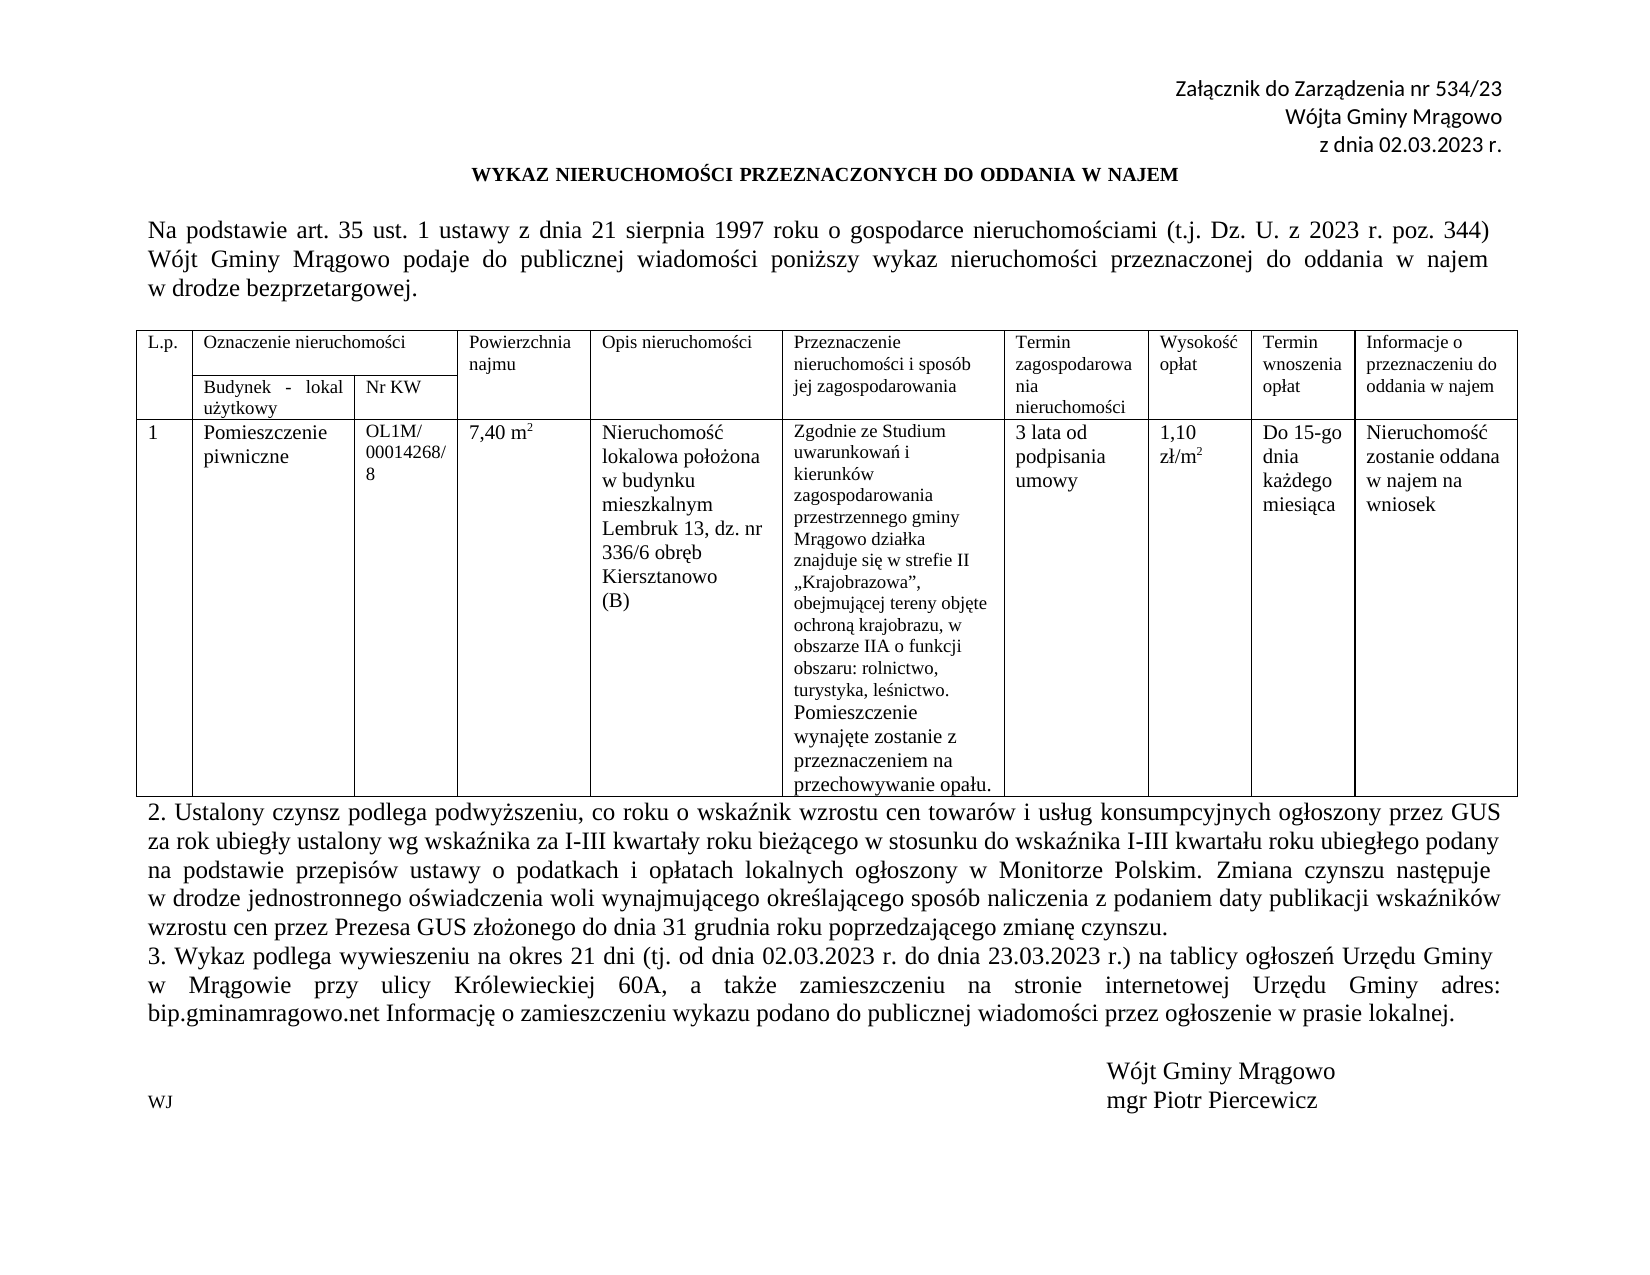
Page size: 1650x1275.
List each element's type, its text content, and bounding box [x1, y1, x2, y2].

table_cell Do 15-go dnia każdego miesiąca [1252, 420, 1354, 796]
table_header L.p. [137, 331, 192, 419]
table_cell 7,40 m2 [458, 420, 590, 796]
table_cell 1 [137, 420, 192, 796]
table_cell Zgodnie ze Studium uwarunkowań i kierunków zagospodarowania przestrzennego gminy Mrągowo działka znajduje się w strefie II „Krajobrazowa”, obejmującej tereny objęte ochroną krajobrazu, w obszarze IIA o funkcji obszaru: rolnictwo, turystyka, leśnictwo. Pomieszczenie wynajęte zostanie z przeznaczeniem na przechowywanie opału. [783, 420, 1004, 796]
table_header Informacje o przeznaczeniu do oddania w najem [1356, 331, 1517, 419]
text Wójt Gminy Mrągowo [148, 1056, 1502, 1085]
table_cell Nieruchomość zostanie oddana w najem na wniosek [1356, 420, 1517, 796]
table_header Przeznaczenie nieruchomości i sposób jej zagospodarowania [783, 331, 1004, 419]
table_header Powierzchnia najmu [458, 331, 590, 419]
table_header Termin zagospodarowania nieruchomości [1005, 331, 1148, 419]
text 2. Ustalony czynsz podlega podwyższeniu, co roku o wskaźnik wzrostu cen towarów i usług konsumpcyjnych ogłoszony przez GUS za rok ubiegły ustalony wg wskaźnika za I-III kwartały roku bieżącego w stosunku do wskaźnika I-III kwartału roku ubiegłego podany [148, 797, 1502, 855]
table_header Opis nieruchomości [591, 331, 782, 419]
table_cell Budynek - lokal użytkowy [193, 376, 354, 419]
table_cell Nr KW [355, 376, 457, 419]
table_header Termin wnoszenia opłat [1252, 331, 1354, 419]
table_cell OL1M/00014268/8 [355, 420, 457, 796]
table_cell 1,10 zł/m2 [1149, 420, 1251, 796]
text wykaz nieruchomości przeznaczonych do oddania w najem [148, 158, 1502, 187]
table_cell 3 lata od podpisania umowy [1005, 420, 1148, 796]
table_header Oznaczenie nieruchomości [193, 331, 457, 374]
table_header Wysokość opłat [1149, 331, 1251, 419]
table_cell Pomieszczenie piwniczne [193, 420, 354, 796]
table_cell Nieruchomość lokalowa położona w budynku mieszkalnym Lembruk 13, dz. nr 336/6 obręb Kiersztanowo (B) [591, 420, 782, 796]
text na podstawie przepisów ustawy o podatkach i opłatach lokalnych ogłoszony w Monitorze Polskim. Zmiana czynszu następuje w drodze jednostronnego oświadczenia woli wynajmującego określającego sposób naliczenia z podaniem daty publikacji wskaźników wzrostu cen przez Prezesa GUS złożonego do dnia 31 grudnia roku poprzedzającego zmianę czynszu. [148, 855, 1502, 941]
text WJ mgr Piotr Piercewicz [148, 1085, 1502, 1113]
text Na podstawie art. 35 ust. 1 ustawy z dnia 21 sierpnia 1997 roku o gospodarce nieruchomościami (t.j. Dz. U. z 2023 r. poz. 344) Wójt Gminy Mrągowo podaje do publicznej wiadomości poniższy wykaz nieruchomości przeznaczonej do oddania w najem w drodze bezprzetargowej. [148, 215, 1502, 302]
text 3. Wykaz podlega wywieszeniu na okres 21 dni (tj. od dnia 02.03.2023 r. do dnia 23.03.2023 r.) na tablicy ogłoszeń Urzędu Gminy w Mrągowie przy ulicy Królewieckiej 60A, a także zamieszczeniu na stronie internetowej Urzędu Gminy adres: bip.gminamragowo.net Informację o zamieszczeniu wykazu podano do publicznej wiadomości przez ogłoszenie w prasie lokalnej. [148, 941, 1502, 1027]
